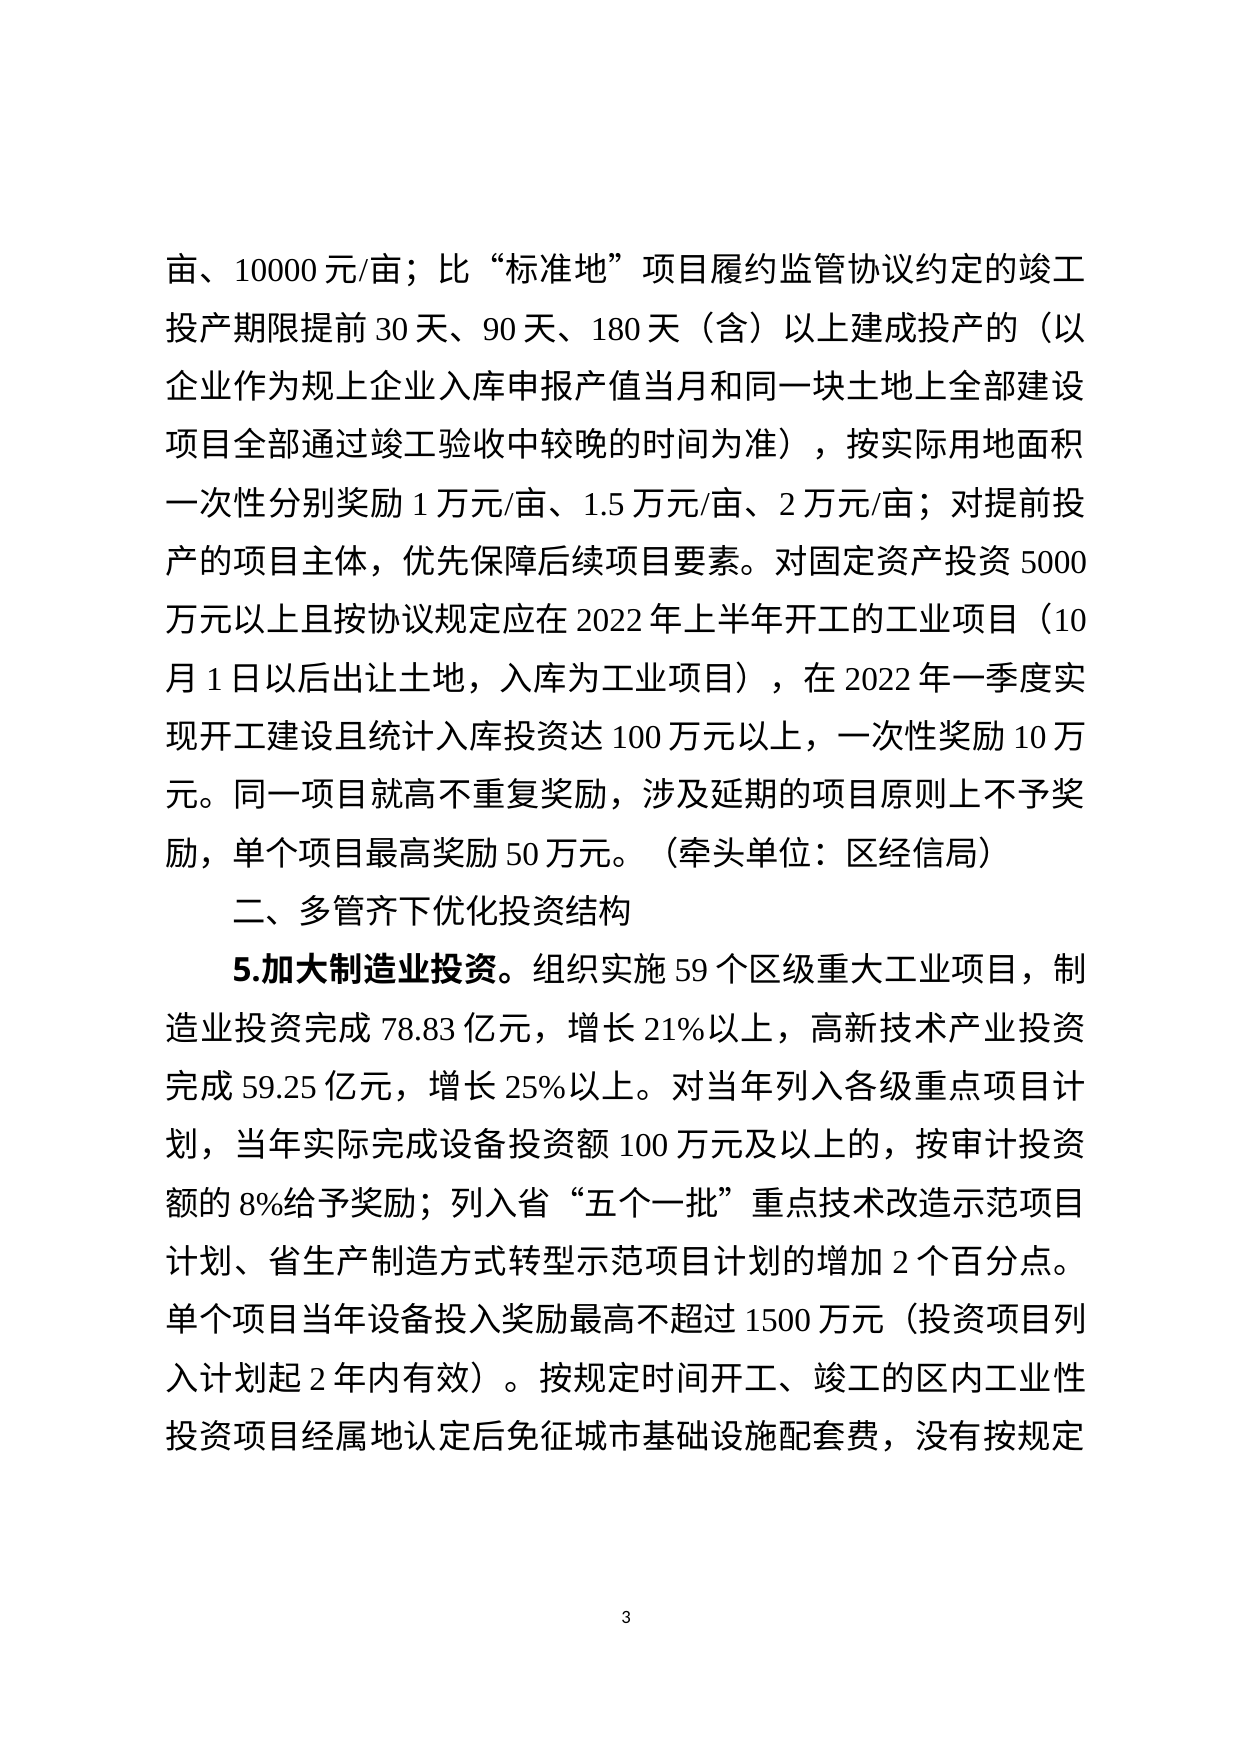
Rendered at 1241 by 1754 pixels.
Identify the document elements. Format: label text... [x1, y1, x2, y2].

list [161, 935, 1087, 1481]
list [165, 235, 1087, 877]
list 二、多管齐下优化投资结构 [165, 877, 1087, 935]
